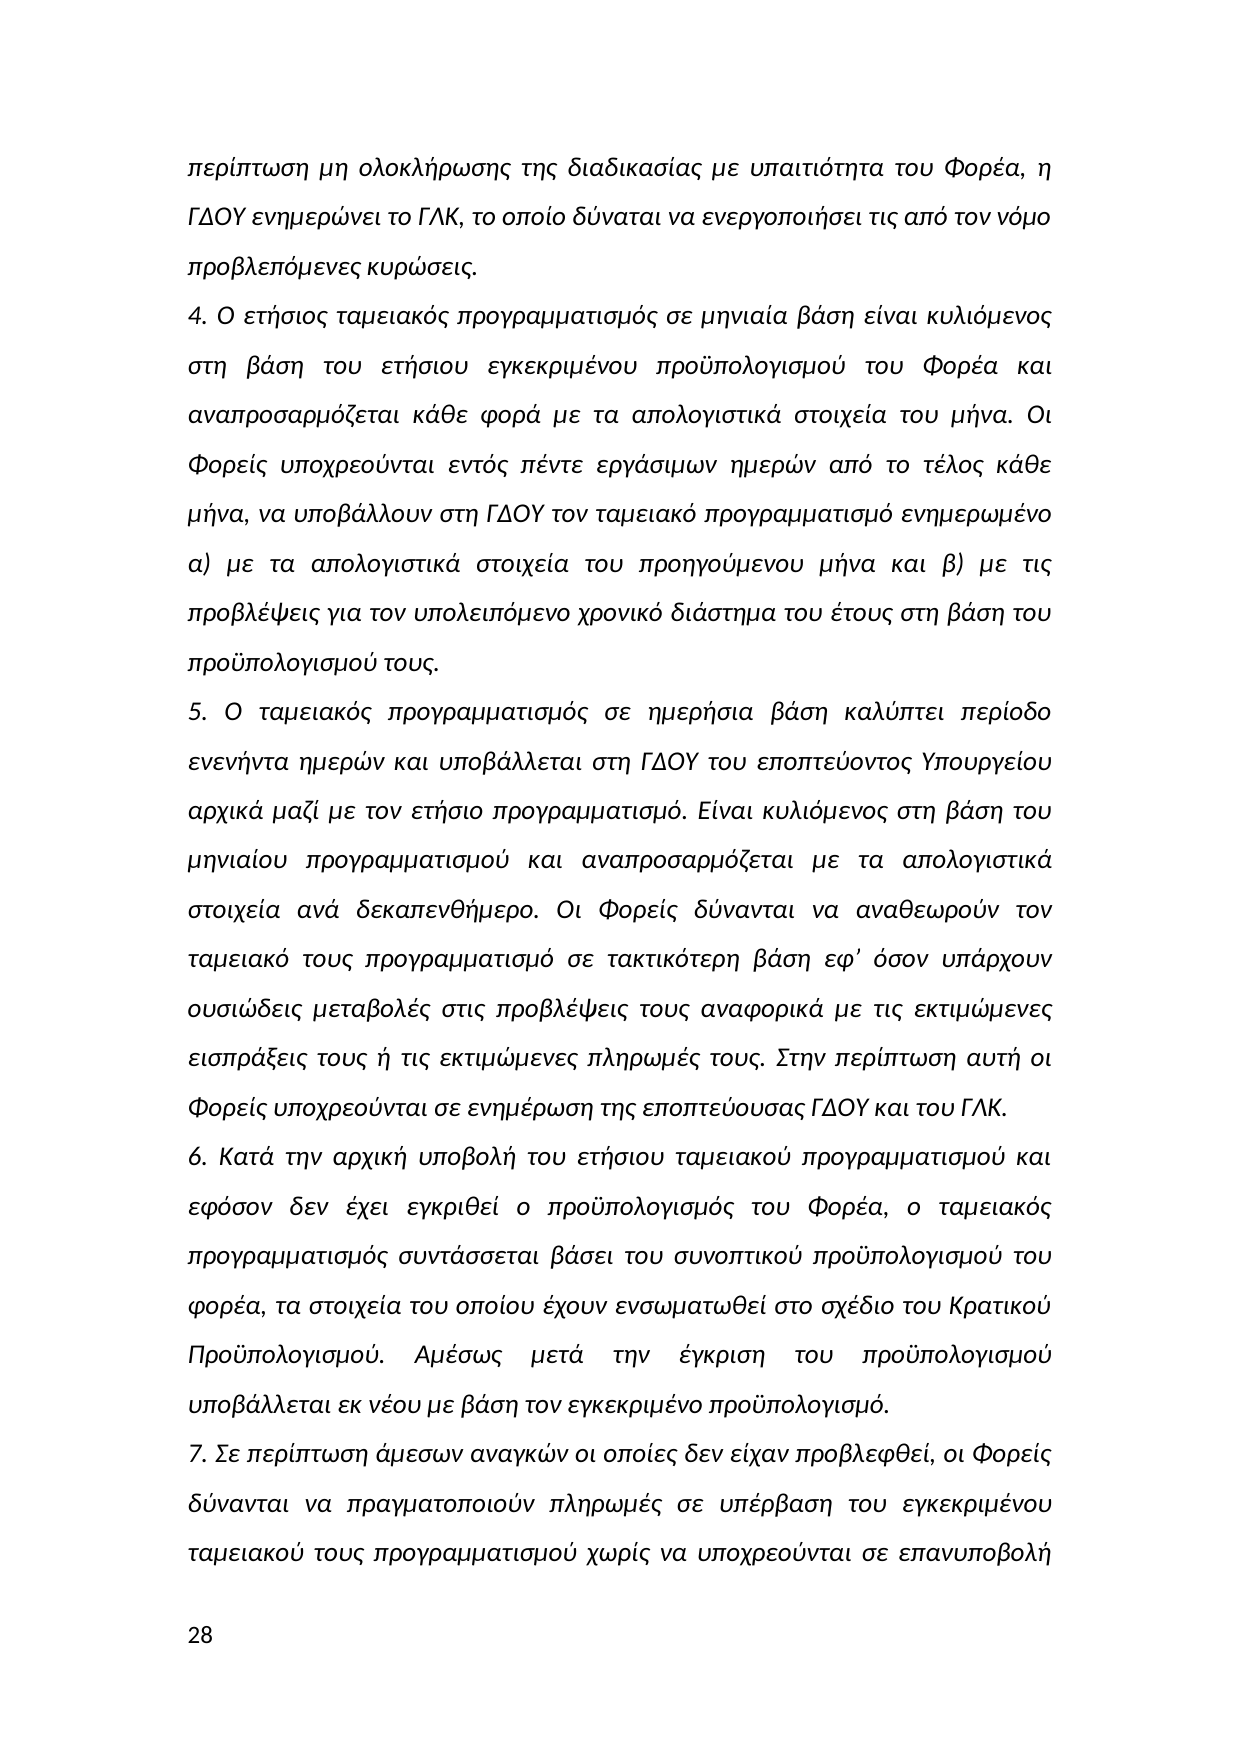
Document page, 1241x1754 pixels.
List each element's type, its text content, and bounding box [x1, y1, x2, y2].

text 4. Ο ετήσιος ταμειακός προγραμματισμός σε μηνιαία βάση είναι κυλιόμενος στη βάση του ετήσιου εγκεκριμένου προϋπολογισμού του Φορέα και αναπροσαρμόζεται κάθε φορά με τα απολογιστικά στοιχεία του μήνα. Οι Φορείς υποχρεούνται εντός πέντε εργάσιμων ημερών από το τέλος κάθε μήνα, να υποβάλλουν στη ΓΔΟΥ τον ταμειακό προγραμματισμό ενημερωμένο α) με τα απολογιστικά στοιχεία του προηγούμενου μήνα και β) με τις προβλέψεις για τον υπολειπόμενο χρονικό διάστημα του έτους στη βάση του προϋπολογισμού τους. [187, 298, 1053, 678]
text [187, 1436, 1053, 1568]
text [187, 150, 1053, 282]
text 5. Ο ταμειακός προγραμματισμός σε ημερήσια βάση καλύπτει περίοδο ενενήντα ημερών και υποβάλλεται στη ΓΔΟΥ του εποπτεύοντος Υπουργείου αρχικά μαζί με τον ετήσιο προγραμματισμό. Είναι κυλιόμενος στη βάση του μηνιαίου προγραμματισμού και αναπροσαρμόζεται με τα απολογιστικά στοιχεία ανά δεκαπενθήμερο. Οι Φορείς δύνανται να αναθεωρούν τον ταμειακό τους προγραμματισμό σε τακτικότερη βάση εφ’ όσον υπάρχουν ουσιώδεις μεταβολές στις προβλέψεις τους αναφορικά με τις εκτιμώμενες εισπράξεις τους ή τις εκτιμώμενες πληρωμές τους. Στην περίπτωση αυτή οι Φορείς υποχρεούνται σε ενημέρωση της εποπτεύουσας ΓΔΟΥ και του ΓΛΚ. [187, 694, 1053, 1123]
text 6. Κατά την αρχική υποβολή του ετήσιου ταμειακού προγραμματισμού και εφόσον δεν έχει εγκριθεί ο προϋπολογισμός του Φορέα, ο ταμειακός προγραμματισμός συντάσσεται βάσει του συνοπτικού προϋπολογισμού του φορέα, τα στοιχεία του οποίου έχουν ενσωματωθεί στο σχέδιο του Κρατικού Προϋπολογισμού. Αμέσως μετά την έγκριση του προϋπολογισμού υποβάλλεται εκ νέου με βάση τον εγκεκριμένο προϋπολογισμό. [187, 1139, 1053, 1420]
